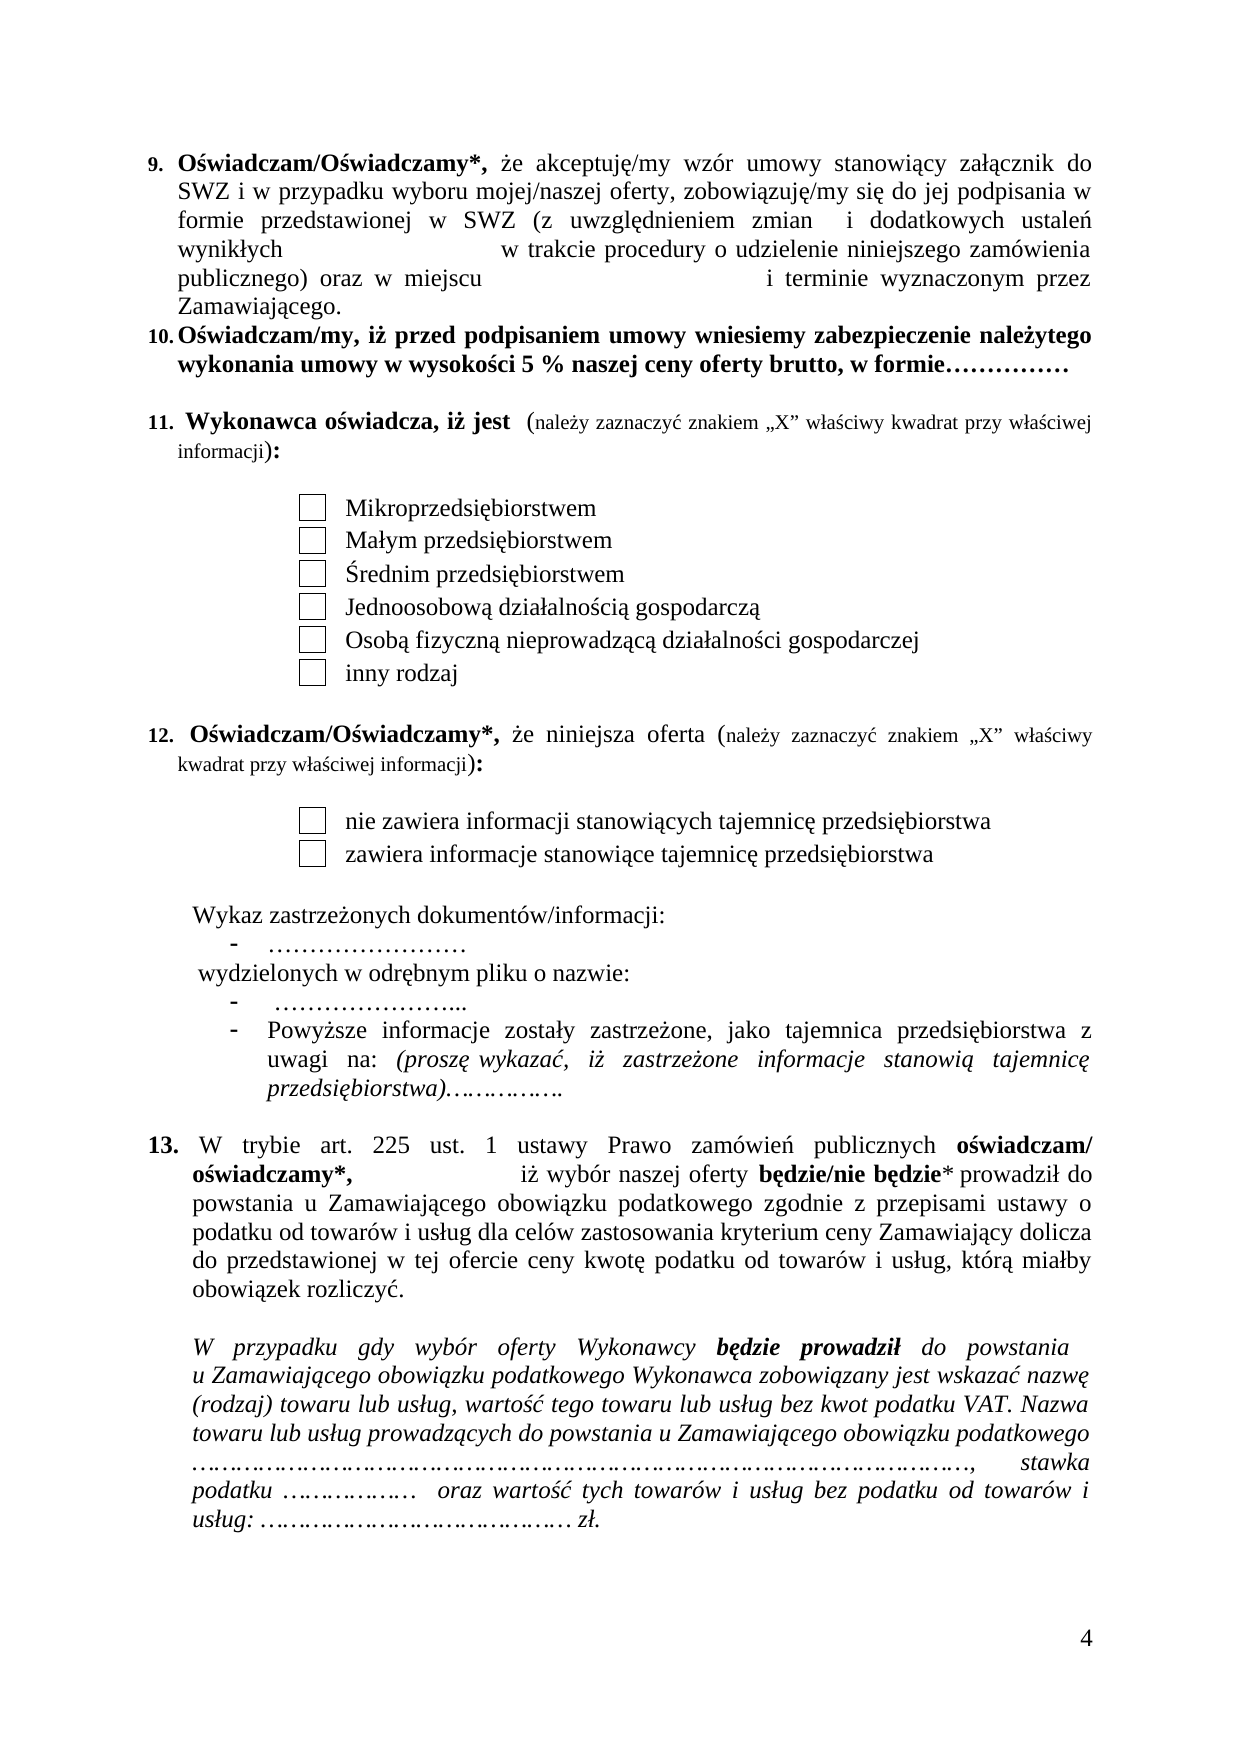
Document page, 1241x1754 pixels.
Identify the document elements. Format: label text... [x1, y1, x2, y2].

text Jednoosobową działalnością gospodarczą [298, 592, 1093, 620]
text 13. W trybie art. 225 ust. 1 ustawy Prawo zamówień publicznych oświadczam/ oświadczamy*, iż wybór naszej oferty będzie/nie będzie* prowadził do powstania u Zamawiającego obowiązku podatkowego zgodnie z przepisami ustawy o podatku od towarów i usług dla celów zastosowania kryterium ceny Zamawiający dolicza do przedstawionej w tej ofercie ceny kwotę podatku od towarów i usług, którą miałby obowiązek rozliczyć. [148, 1131, 1093, 1303]
text nie zawiera informacji stanowiących tajemnicę przedsiębiorstwa [298, 806, 1093, 834]
text Wykaz zastrzeżonych dokumentów/informacji: [192, 901, 1093, 929]
list Oświadczam/Oświadczamy*, że akceptuję/my wzór umowy stanowiący załącznik do SWZ i w przypadku wyboru mojej/naszej oferty, zobowiązuję/my się do jej podpisania w formie przedstawionej w SWZ (z uwzględnieniem zmian i dodatkowych ustaleń wynikłych w trakcie procedury o udzielenie niniejszego zamówienia publicznego) oraz w miejscu i terminie wyznaczonym przez Zamawiającego. [148, 148, 1093, 320]
list Powyższe informacje zostały zastrzeżone, jako tajemnica przedsiębiorstwa z uwagi na: (proszę wykazać, iż zastrzeżone informacje stanowią tajemnicę przedsiębiorstwa)……………. [229, 1016, 1093, 1102]
text W przypadku gdy wybór oferty Wykonawcy będzie prowadził do powstania u Zamawiającego obowiązku podatkowego Wykonawca zobowiązany jest wskazać nazwę (rodzaj) towaru lub usług, wartość tego towaru lub usług bez kwot podatku VAT. Nazwa towaru lub usług prowadzących do powstania u Zamawiającego obowiązku podatkowego ……………………………………………………………………………………………, stawka podatku ……………… oraz wartość tych towarów i usług bez podatku od towarów i usług: …………………………………… zł. [192, 1332, 1093, 1533]
text Osobą fizyczną nieprowadzącą działalności gospodarczej [298, 625, 1093, 653]
text inny rodzaj [298, 658, 1093, 686]
text Mikroprzedsiębiorstwem [298, 493, 1093, 521]
list …………………… [229, 929, 1093, 958]
text zawiera informacje stanowiące tajemnicę przedsiębiorstwa [298, 839, 1093, 867]
list Oświadczam/Oświadczamy*, że niniejsza oferta (należy zaznaczyć znakiem „X” właściwy kwadrat przy właściwej informacji): [148, 719, 1093, 777]
list Wykonawca oświadcza, iż jest (należy zaznaczyć znakiem „X” właściwy kwadrat przy właściwej informacji): [148, 406, 1093, 464]
text Małym przedsiębiorstwem [298, 526, 1093, 554]
text Średnim przedsiębiorstwem [298, 559, 1093, 587]
list Oświadczam/my, iż przed podpisaniem umowy wniesiemy zabezpieczenie należytego wykonania umowy w wysokości 5 % naszej ceny oferty brutto, w formie…………… [148, 320, 1093, 378]
list …………………... [229, 987, 1093, 1016]
text wydzielonych w odrębnym pliku o nazwie: [148, 958, 1093, 987]
